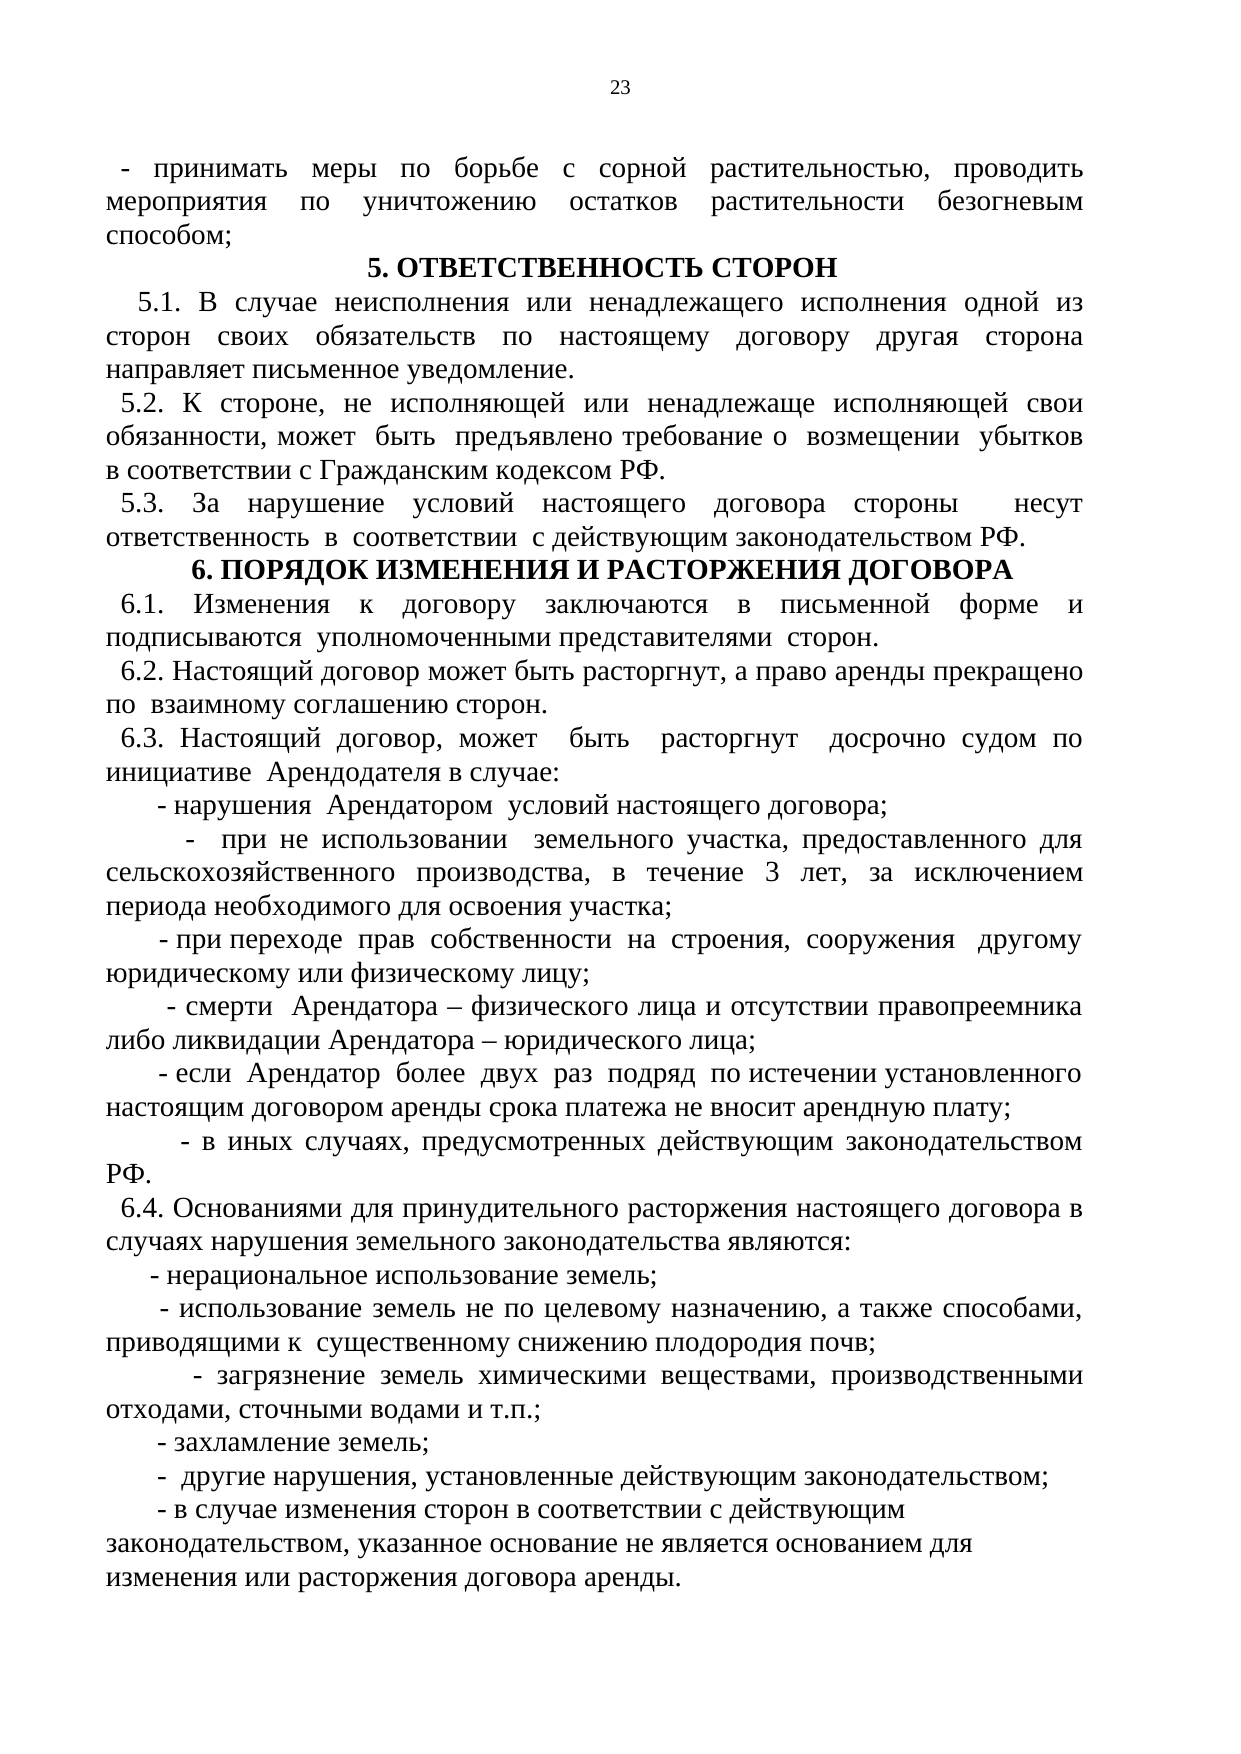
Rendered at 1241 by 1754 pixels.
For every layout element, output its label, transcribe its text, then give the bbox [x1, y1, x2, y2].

text - нерациональное использование земель; [106, 1257, 1084, 1290]
text 6. ПОРЯДОК ИЗМЕНЕНИЯ И РАСТОРЖЕНИЯ ДОГОВОРА [106, 552, 1084, 586]
text - другие нарушения, установленные действующим законодательством; [106, 1458, 1084, 1492]
text 5.3. За нарушение условий настоящего договора стороны несут ответственность в соответствии с действующим законодательством РФ. [106, 485, 1084, 552]
text 5. ОТВЕТСТВЕННОСТЬ СТОРОН [106, 251, 1084, 284]
text 5.1. В случае неисполнения или ненадлежащего исполнения одной из сторон своих обязательств по настоящему договору другая сторона направляет письменное уведомление. [106, 284, 1084, 385]
text - загрязнение земель химическими веществами, производственными отходами, сточными водами и т.п.; [106, 1357, 1084, 1424]
text - смерти Арендатора – физического лица и отсутствии правопреемника либо ликвидации Арендатора – юридического лица; [106, 988, 1084, 1056]
text 6.1. Изменения к договору заключаются в письменной форме и подписываются уполномоченными представителями сторон. [106, 586, 1084, 653]
text - при переходе прав собственности на строения, сооружения другому юридическому или физическому лицу; [106, 921, 1084, 988]
text - если Арендатор более двух раз подряд по истечении установленного настоящим договором аренды срока платежа не вносит арендную плату; [106, 1056, 1084, 1123]
text - захламление земель; [106, 1424, 1084, 1458]
text - в случае изменения сторон в соответствии с действующим законодательством, указанное основание не является основанием для изменения или расторжения договора аренды. [106, 1492, 1084, 1592]
text - при не использовании земельного участка, предоставленного для сельскохозяйственного производства, в течение 3 лет, за исключением периода необходимого для освоения участка; [106, 821, 1084, 921]
text - нарушения Арендатором условий настоящего договора; [106, 787, 1084, 821]
text 6.3. Настоящий договор, может быть расторгнут досрочно судом по инициативе Арендодателя в случае: [106, 720, 1084, 787]
text 6.4. Основаниями для принудительного расторжения настоящего договора в случаях нарушения земельного законодательства являются: [106, 1190, 1084, 1257]
text 5.2. К стороне, не исполняющей или ненадлежаще исполняющей свои обязанности, может быть предъявлено требование о возмещении убытков в соответствии с Гражданским кодексом РФ. [106, 385, 1084, 485]
text 6.2. Настоящий договор может быть расторгнут, а право аренды прекращено по взаимному соглашению сторон. [106, 653, 1084, 720]
text - принимать меры по борьбе с сорной растительностью, проводить мероприятия по уничтожению остатков растительности безогневым способом; [106, 150, 1084, 251]
text - использование земель не по целевому назначению, а также способами, приводящими к существенному снижению плодородия почв; [106, 1290, 1084, 1357]
text - в иных случаях, предусмотренных действующим законодательством РФ. [106, 1123, 1084, 1190]
